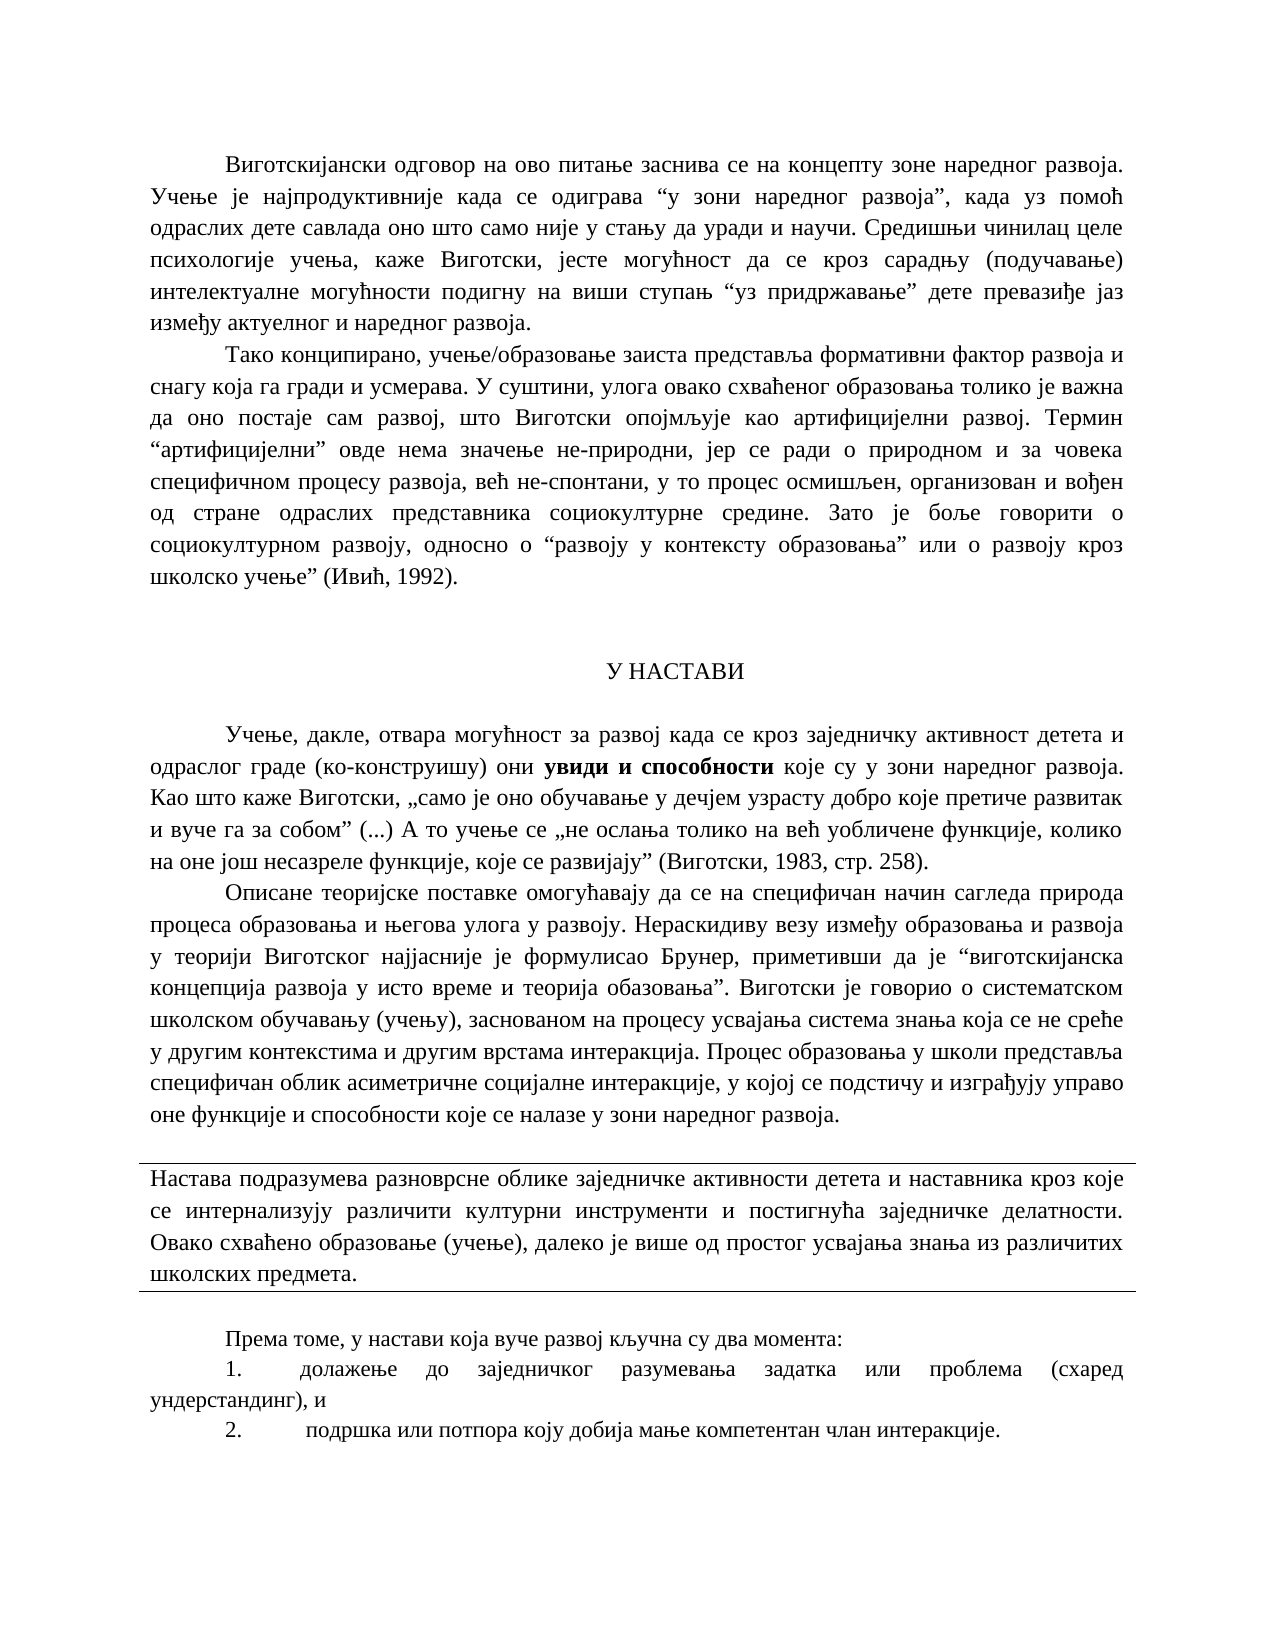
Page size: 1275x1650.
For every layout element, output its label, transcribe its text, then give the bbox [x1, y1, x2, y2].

text Виготскијански одговор на ово питање заснива се на концепту зоне наредног развоја. Учење је најпродуктивније када се одиграва “у зони наредног развоја”, када уз помоћ одраслих дете савлада оно што само није у стању да уради и научи. Средишњи чинилац целе психологије учења, каже Виготски, јесте могућност да се кроз сарадњу (подучавање) интелектуалне могућности подигну на виши ступањ “уз придржавање” дете превазиђе јаз између актуелног и наредног развоја. [150, 150, 1125, 336]
text Учење, дакле, отвара могућност за развој када се кроз заједничку активност детета и одраслог граде (ко-конструишу) они увиди и способности које су у зони наредног развоја. Као што каже Виготски, „само је оно обучавање у дечјем узрасту добро које претиче развитак и вуче га за собом” (...) А то учење се „не ослања толико на већ уобличене функције, колико на оне још несазреле функције, које се развијају” (Виготски, 1983, стр. 258). [150, 720, 1125, 874]
text 2. подршка или потпора коју добија мање компетентан члан интеракције. [150, 1416, 1125, 1442]
text Према томе, у настави која вуче развој кључна су два момента: [150, 1325, 1125, 1352]
text Тако конципирано, учење/образовање заиста представља формативни фактор развоја и снагу која га гради и усмерава. У суштини, улога овако схваћеног образовања толико је важна да оно постаје сам развој, што Виготски опојмљује као артифицијелни развој. Термин “артифицијелни” овде нема значење не-природни, јер се ради о природном и за човека специфичном процесу развоја, већ не-спонтани, у то процес осмишљен, организован и вођен од стране одраслих представника социокултурне средине. Зато је боље говорити о социокултурном развоју, односно о “развоју у контексту образовања” или о развоју кроз школско учење” (Ивић, 1992). [150, 340, 1125, 589]
text У НАСТАВИ [150, 657, 1125, 684]
text 1. долажење до заједничког разумевања задатка или проблема (схаред ундерстандинг), и [150, 1356, 1125, 1412]
table_header Настава подразумева разноврсне облике заједничке активности детета и наставника кроз које се интернализују различити културни инструменти и постигнућа заједничке делатности. Овако схваћено образовање (учење), далеко је више од простог усвајања знања из различитих школских предмета. [139, 1164, 1136, 1291]
text Описане теоријске поставке омогућавају да се на специфичан начин сагледа природа процеса образовања и његова улога у развоју. Нераскидиву везу између образовања и развоја у теорији Виготског најјасније је формулисао Брунер, приметивши да је “виготскијанска концепција развоја у исто време и теорија обазовања”. Виготски је говорио о систематском школском обучавању (учењу), заснованом на процесу усвајања система знања која се не среће у другим контекстима и другим врстама интеракција. Процес образовања у школи представља специфичан облик асиметричне социјалне интеракције, у којој се подстичу и изграђују управо оне функције и способности које се налазе у зони наредног развоја. [150, 878, 1125, 1128]
